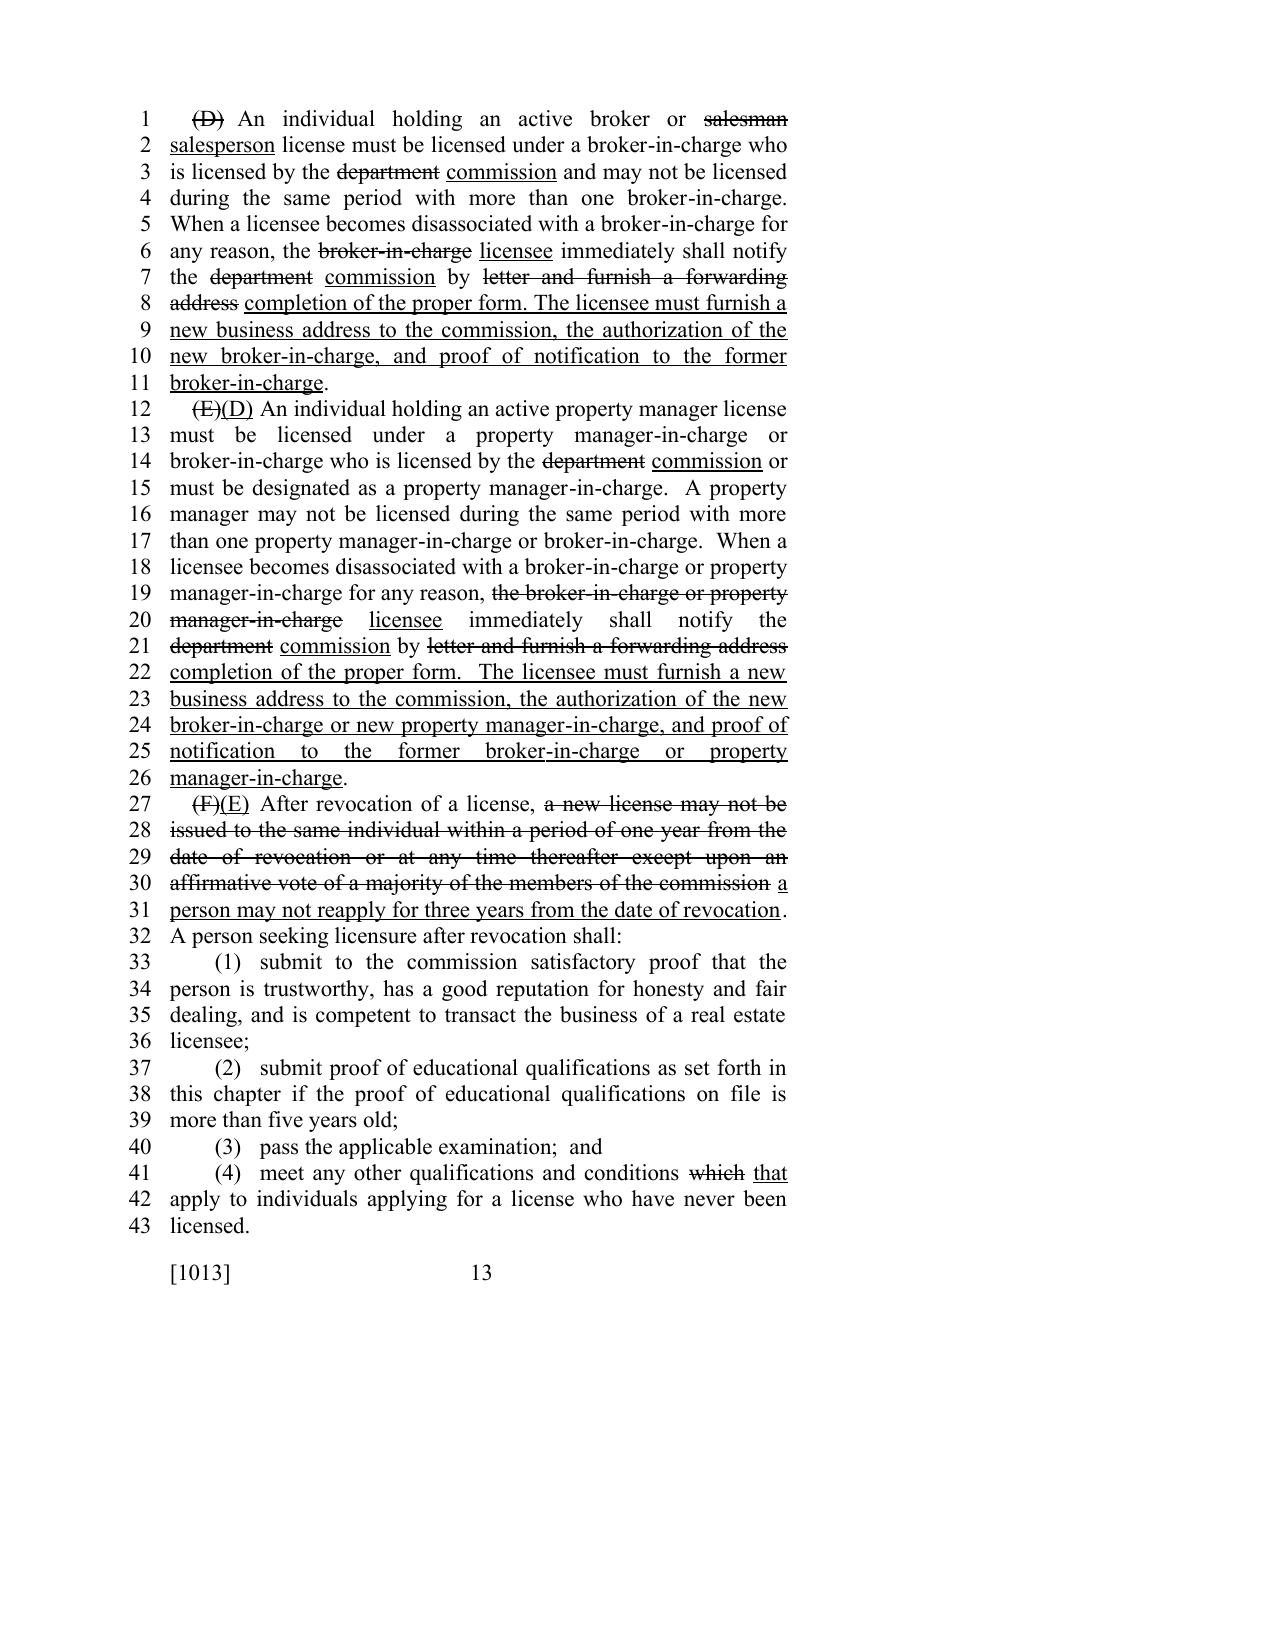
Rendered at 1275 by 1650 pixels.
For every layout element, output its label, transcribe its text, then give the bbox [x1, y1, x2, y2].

text (F)(E) After revocation of a license, a new license may not be issued to the same individual within a period of one year from the date of revocation or at any time thereafter except upon an affirmative vote of a majority of the members of the commission a person may not reapply for three years from the date of revocation. A person seeking licensure after revocation shall: [169, 858, 787, 948]
text (3) pass the applicable examination; and [169, 1133, 787, 1159]
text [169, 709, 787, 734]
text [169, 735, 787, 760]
text (E)(D) An individual holding an active property manager license must be licensed under a property manager-in-charge or broker-in-charge who is licensed by the department commission or must be designated as a property manager-in-charge. A property manager may not be licensed during the same period with more than one property manager-in-charge or broker-in-charge. When a licensee becomes disassociated with a broker-in-charge or property manager-in-charge for any reason, the broker-in-charge or property manager-in-charge licensee immediately shall notify the department commission by letter and furnish a forwarding address completion of the proper form. The licensee must furnish a new business address to the commission, the authorization of the new broker-in-charge or new property manager-in-charge, and proof of notification to the former broker-in-charge or property manager-in-charge. [169, 395, 787, 681]
text (D) An individual holding an active broker or salesman salesperson license must be licensed under a broker-in-charge who is licensed by the department commission and may not be licensed during the same period with more than one broker-in-charge. When a licensee becomes disassociated with a broker-in-charge for any reason, the broker-in-charge licensee immediately shall notify the department commission by letter and furnish a forwarding address completion of the proper form. The licensee must furnish a new business address to the commission, the authorization of the new broker-in-charge, and proof of notification to the former broker-in-charge. [169, 105, 787, 339]
text (1) submit to the commission satisfactory proof that the person is trustworthy, has a good reputation for honesty and fair dealing, and is competent to transact the business of a real estate licensee; [169, 948, 787, 1054]
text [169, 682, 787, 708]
text (F)(E) After revocation of a license, a new license may not be issued to the same individual within a period of one year from the date of revocation or at any time thereafter except upon an affirmative vote of a majority of the members of the commission a person may not reapply for three years from the date of revocation. A person seeking licensure after revocation shall: [169, 790, 787, 831]
text (4) meet any other qualifications and conditions which that apply to individuals applying for a license who have never been licensed. [169, 1159, 787, 1238]
text (2) submit proof of educational qualifications as set forth in this chapter if the proof of educational qualifications on file is more than five years old; [169, 1054, 787, 1133]
